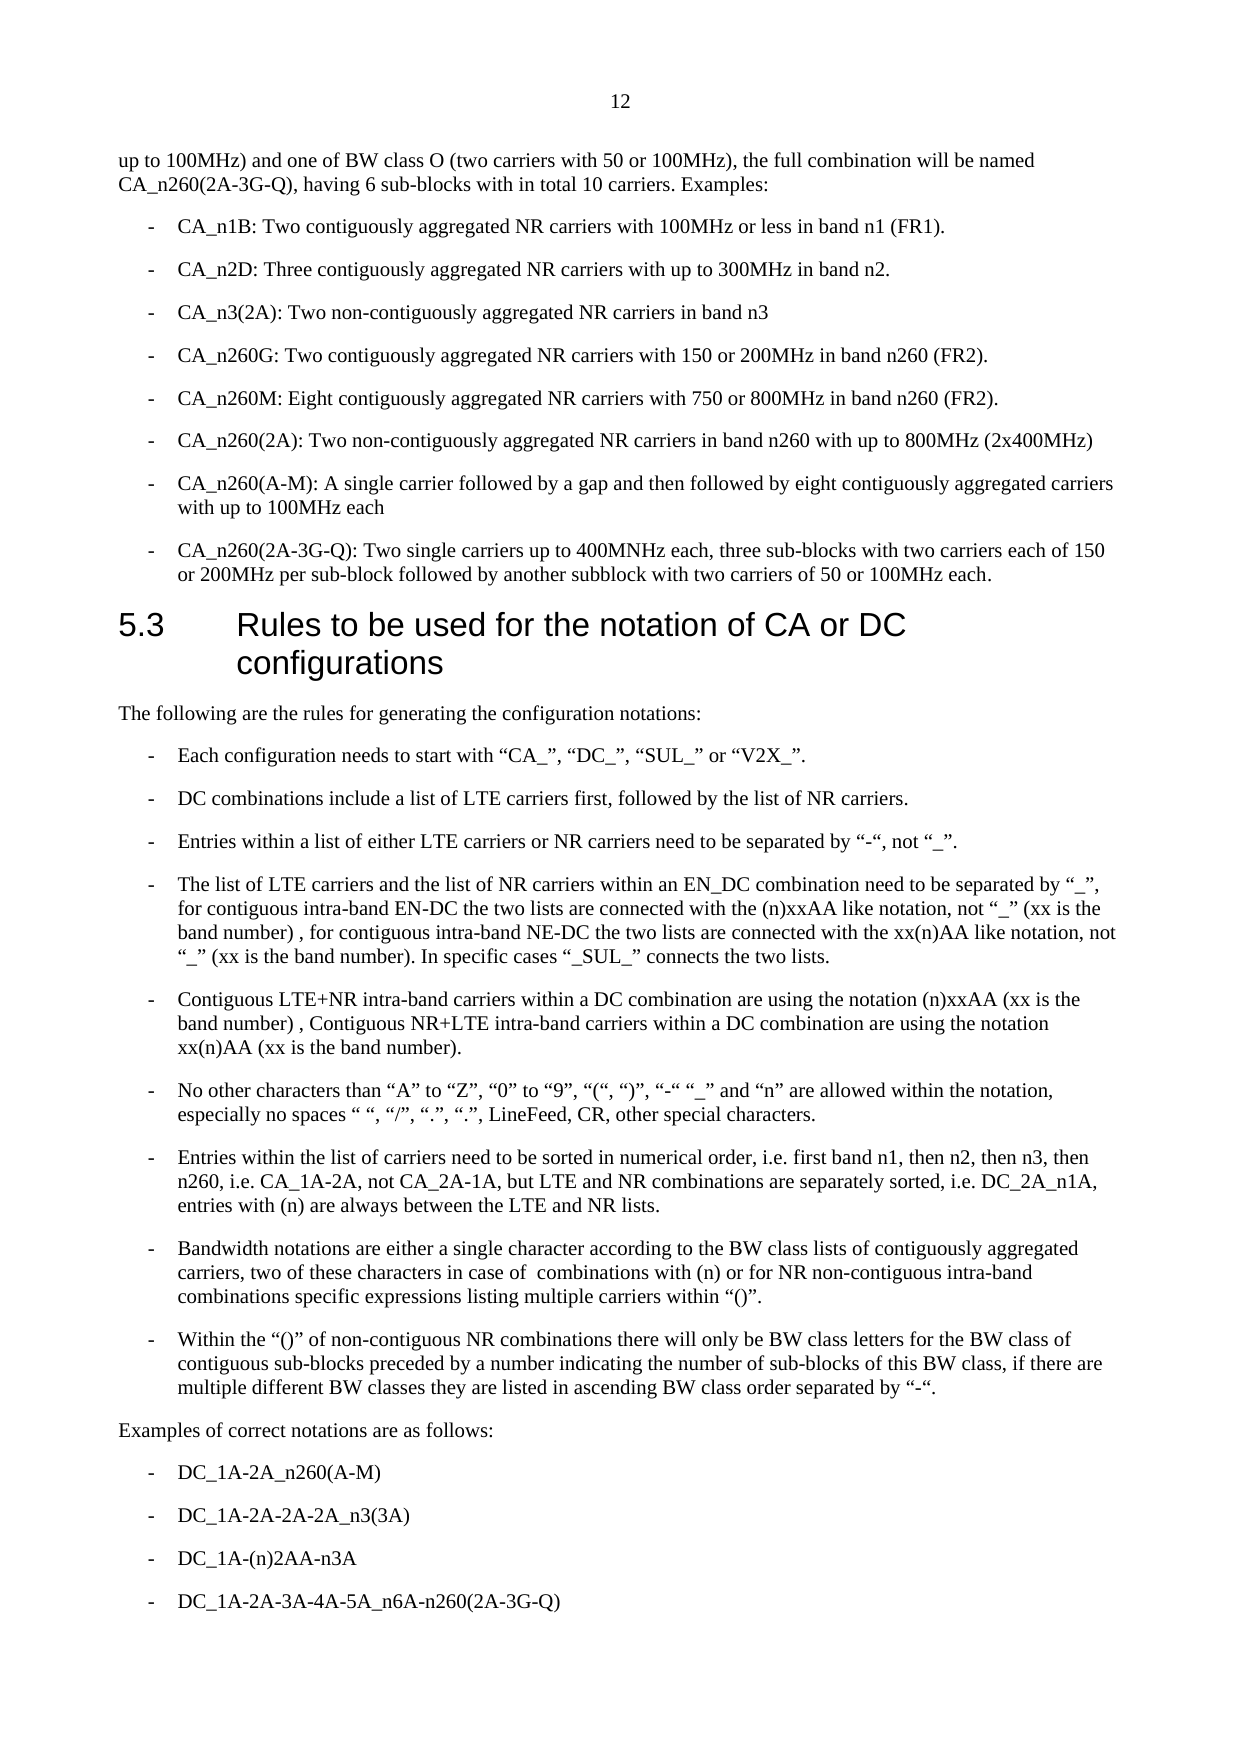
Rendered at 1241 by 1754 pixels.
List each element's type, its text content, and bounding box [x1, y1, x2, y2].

text - CA_n2D: Three contiguously aggregated NR carriers with up to 300MHz in band n2. [148, 257, 1122, 281]
text Examples of correct notations are as follows: [118, 1417, 1122, 1442]
text - DC combinations include a list of LTE carriers first, followed by the list of NR carriers. [148, 786, 1122, 810]
text - CA_n260(2A): Two non-contiguously aggregated NR carriers in band n260 with up to 800MHz (2x400MHz) [148, 428, 1122, 452]
text - The list of LTE carriers and the list of NR carriers within an EN_DC combination need to be separated by “_”, for contiguous intra-band EN-DC the two lists are connected with the (n)xxAA like notation, not “_” (xx is the band number). In specific cases “_SUL_” connects the two lists. [148, 872, 1122, 968]
text - CA_n3(2A): Two non-contiguously aggregated NR carriers in band n3 [148, 300, 1122, 324]
text - Bandwidth notations are either a single character according to the BW class lists of contiguously aggregated carriers, two of these characters in case of combinations with (n) or for NR non-contiguous intra-band combinations specific expressions listing multiple carriers within “()”. [148, 1236, 1122, 1308]
text - CA_n1B: Two contiguously aggregated NR carriers with 100MHz or less in band n1 (FR1). [148, 214, 1122, 238]
text - DC_1A-2A-2A-2A_n3(3A) [148, 1503, 1122, 1527]
text - Entries within a list of either LTE carriers or NR carriers need to be separated by “-“, not “_”. [148, 829, 1122, 853]
text - DC_1A-(n)2AA-n3A [148, 1546, 1122, 1570]
text - Within the “()” of non-contiguous NR combinations there will only be BW class letters for the BW class of contiguous sub-blocks preceded by a number indicating the number of sub-blocks of this BW class, if there are multiple different BW classes they are listed in ascending BW class order separated by “-“. [148, 1327, 1122, 1399]
text - DC_1A-2A-3A-4A-5A_n6A-n260(2A-3G-Q) [148, 1589, 1122, 1613]
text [118, 147, 1122, 196]
text - CA_n260G: Two contiguously aggregated NR carriers with 150 or 200MHz in band n260 (FR2). [148, 343, 1122, 367]
text - No other characters than “A” to “Z”, “0” to “9”, “(“, “)”, “-“ “_” and “n” are allowed within the notation, especially no spaces “ “, “/”, “.”, “.”, LineFeed, CR, other special characters. [148, 1078, 1122, 1126]
text - DC_1A-2A_n260(A-M) [148, 1460, 1122, 1484]
text The following are the rules for generating the configuration notations: [118, 701, 1122, 725]
text - Contiguous LTE+NR intra-band carriers within a DC combination are using the notation (n)xxAA (xx is the band number). [148, 987, 1122, 1059]
text - CA_n260(A-M): A single carrier followed by a gap and then followed by eight contiguously aggregated carriers with up to 100MHz each [148, 471, 1122, 519]
text - CA_n260M: Eight contiguously aggregated NR carriers with 750 or 800MHz in band n260 (FR2). [148, 386, 1122, 410]
subtitle 5.3 Rules to be used for the notation of CA or DC configurations [118, 605, 1122, 682]
text - Each configuration needs to start with “CA_”, “DC_”, “SUL_” or “V2X_”. [148, 743, 1122, 767]
text - CA_n260(2A-3G-Q): Two single carriers up to 400MNHz each, three sub-blocks with two carriers each of 150 or 200MHz per sub-block followed by another subblock with two carriers of 50 or 100MHz each. [148, 538, 1122, 586]
text - Entries within the list of carriers need to be sorted in numerical order, i.e. first band n1, then n2, then n3, then n260, i.e. CA_1A-2A, not CA_2A-1A, but LTE and NR combinations are separately sorted, i.e. DC_2A_n1A, entries with (n) are always between the LTE and NR lists. [148, 1145, 1122, 1217]
